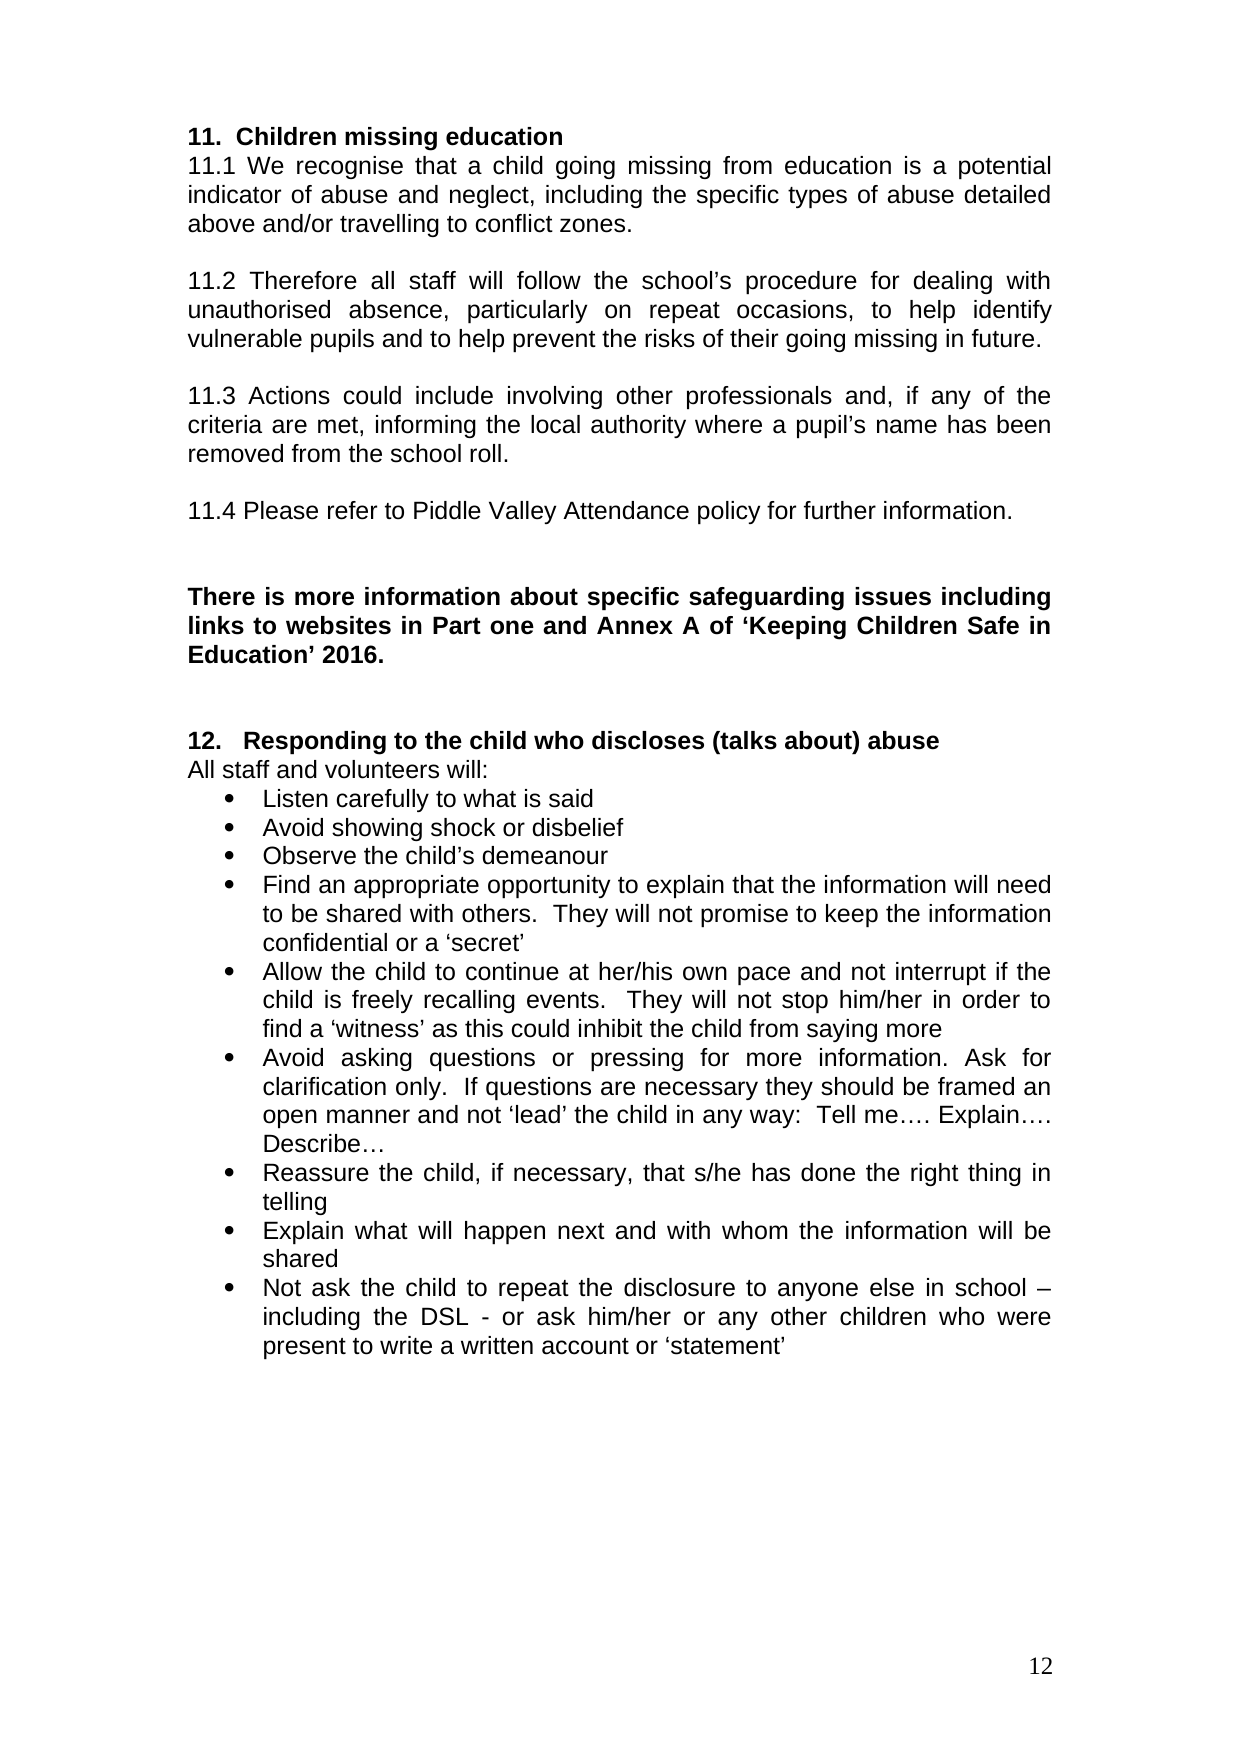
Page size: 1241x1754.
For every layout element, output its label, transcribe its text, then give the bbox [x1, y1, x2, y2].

text There is more information about specific safeguarding issues including links to websites in Part one and Annex A of ‘Keeping Children Safe in Education’ 2016. [187, 582, 1053, 669]
text 11.4 Please refer to Piddle Valley Attendance policy for further information. [187, 496, 1053, 525]
text All staff and volunteers will: [187, 755, 1053, 784]
text 11.1 We recognise that a child going missing from education is a potential indicator of abuse and neglect, including the specific types of abuse detailed above and/or travelling to conflict zones. [187, 151, 1053, 237]
text 12. Responding to the child who discloses (talks about) abuse [187, 726, 1053, 755]
list Explain what will happen next and with whom the information will be shared [225, 1216, 1053, 1273]
list Reassure the child, if necessary, that s/he has done the right thing in telling [225, 1158, 1053, 1216]
list Allow the child to continue at her/his own pace and not interrupt if the child is freely recalling events. They will not stop him/her in order to find a ‘witness’ as this could inhibit the child from saying more [225, 957, 1053, 1043]
list Listen carefully to what is said [225, 784, 1053, 812]
list Find an appropriate opportunity to explain that the information will need to be shared with others. They will not promise to keep the information confidential or a ‘secret’ [225, 870, 1053, 957]
list Not ask the child to repeat the disclosure to anyone else in school – including the DSL - or ask him/her or any other children who were present to write a written account or ‘statement’ [225, 1273, 1053, 1359]
text 11.2 Therefore all staff will follow the school’s procedure for dealing with unauthorised absence, particularly on repeat occasions, to help identify vulnerable pupils and to help prevent the risks of their going missing in future. [187, 266, 1053, 352]
text 11. Children missing education [187, 122, 1053, 151]
list Observe the child’s demeanour [225, 841, 1053, 870]
list Avoid showing shock or disbelief [225, 812, 1053, 841]
text 11.3 Actions could include involving other professionals and, if any of the criteria are met, informing the local authority where a pupil’s name has been removed from the school roll. [187, 381, 1053, 467]
list Avoid asking questions or pressing for more information. Ask for clarification only. If questions are necessary they should be framed an open manner and not ‘lead’ the child in any way: Tell me…. Explain…. Describe… [225, 1043, 1053, 1158]
